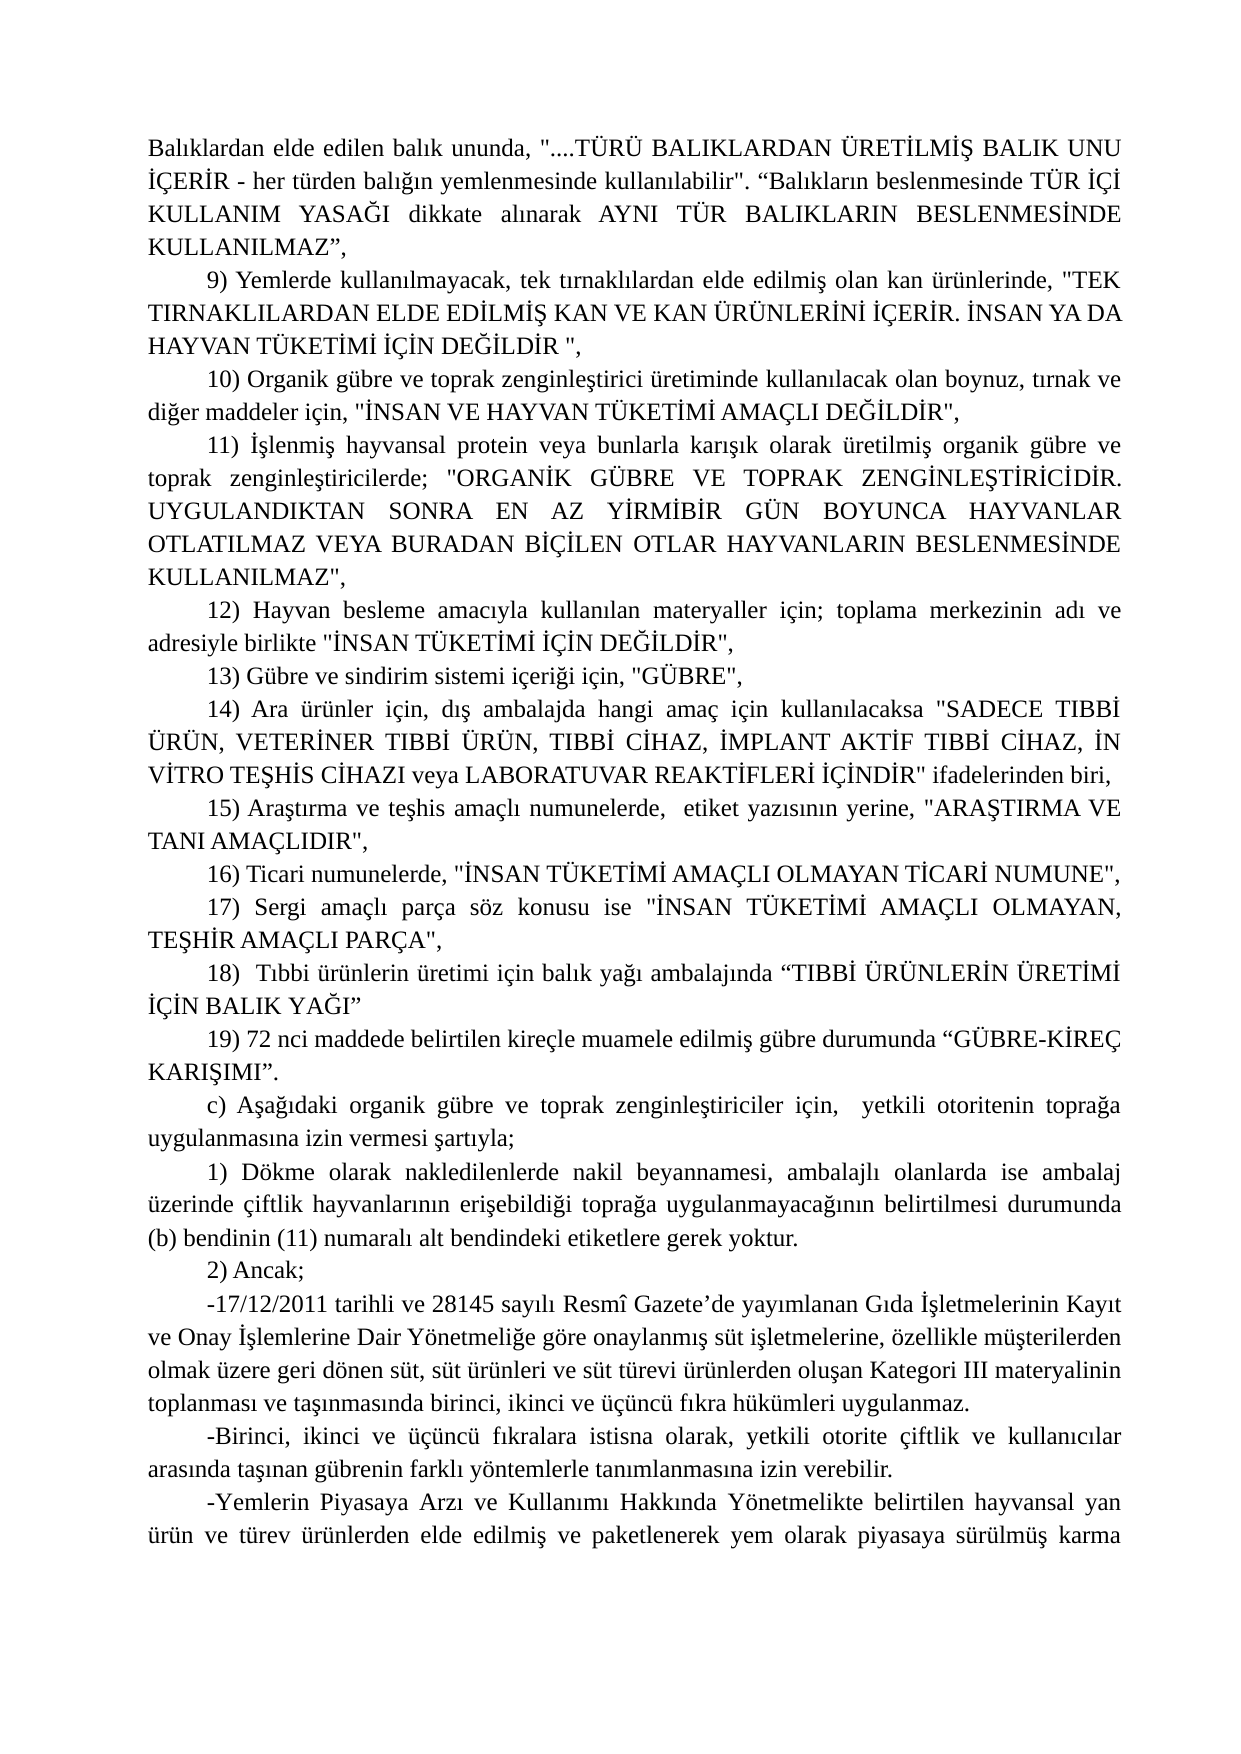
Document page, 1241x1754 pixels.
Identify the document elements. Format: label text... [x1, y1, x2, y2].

text 11) İşlenmiş hayvansal protein veya bunlarla karışık olarak üretilmiş organik gübre ve toprak zenginleştiricilerde; "ORGANİK GÜBRE VE TOPRAK ZENGİNLEŞTİRİCİDİR. UYGULANDIKTAN SONRA EN AZ YİRMİBİR GÜN BOYUNCA HAYVANLAR OTLATILMAZ VEYA BURADAN BİÇİLEN OTLAR HAYVANLARIN BESLENMESİNDE KULLANILMAZ", [148, 430, 1122, 591]
text 19) 72 nci maddede belirtilen kireçle muamele edilmiş gübre durumunda “GÜBRE-KİREÇ KARIŞIMI”. [148, 1024, 1122, 1086]
text 16) Ticari numunelerde, "İNSAN TÜKETİMİ AMAÇLI OLMAYAN TİCARİ NUMUNE", [148, 859, 1122, 888]
text 9) Yemlerde kullanılmayacak, tek tırnaklılardan elde edilmiş olan kan ürünlerinde, "TEK TIRNAKLILARDAN ELDE EDİLMİŞ KAN VE KAN ÜRÜNLERİNİ İÇERİR. İNSAN YA DA HAYVAN TÜKETİMİ İÇİN DEĞİLDİR ", [148, 265, 1122, 360]
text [148, 133, 1122, 261]
text 17) Sergi amaçlı parça söz konusu ise "İNSAN TÜKETİMİ AMAÇLI OLMAYAN, TEŞHİR AMAÇLI PARÇA", [148, 892, 1122, 954]
text 13) Gübre ve sindirim sistemi içeriği için, "GÜBRE", [148, 661, 1122, 690]
text 18) Tıbbi ürünlerin üretimi için balık yağı ambalajında “TIBBİ ÜRÜNLERİN ÜRETİMİ İÇİN BALIK YAĞI” [148, 958, 1122, 1020]
text -Birinci, ikinci ve üçüncü fıkralara istisna olarak, yetkili otorite çiftlik ve kullanıcılar arasında taşınan gübrenin farklı yöntemlerle tanımlanmasına izin verebilir. [148, 1421, 1122, 1482]
text 14) Ara ürünler için, dış ambalajda hangi amaç için kullanılacaksa "SADECE TIBBİ ÜRÜN, VETERİNER TIBBİ ÜRÜN, TIBBİ CİHAZ, İMPLANT AKTİF TIBBİ CİHAZ, İN VİTRO TEŞHİS CİHAZI veya LABORATUVAR REAKTİFLERİ İÇİNDİR" ifadelerinden biri, [148, 694, 1122, 789]
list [148, 1487, 1122, 1548]
text c) Aşağıdaki organik gübre ve toprak zenginleştiriciler için, yetkili otoritenin toprağa uygulanmasına izin vermesi şartıyla; [148, 1091, 1122, 1152]
text 2) Ancak; [148, 1256, 1122, 1284]
text 1) Dökme olarak nakledilenlerde nakil beyannamesi, ambalajlı olanlarda ise ambalaj üzerinde çiftlik hayvanlarının erişebildiği toprağa uygulanmayacağının belirtilmesi durumunda (b) bendinin (11) numaralı alt bendindeki etiketlere gerek yoktur. [148, 1157, 1122, 1251]
text 10) Organik gübre ve toprak zenginleştirici üretiminde kullanılacak olan boynuz, tırnak ve diğer maddeler için, "İNSAN VE HAYVAN TÜKETİMİ AMAÇLI DEĞİLDİR", [148, 364, 1122, 426]
text 12) Hayvan besleme amacıyla kullanılan materyaller için; toplama merkezinin adı ve adresiyle birlikte "İNSAN TÜKETİMİ İÇİN DEĞİLDİR", [148, 595, 1122, 657]
text -17/12/2011 tarihli ve 28145 sayılı Resmî Gazete’de yayımlanan Gıda İşletmelerinin Kayıt ve Onay İşlemlerine Dair Yönetmeliğe göre onaylanmış süt işletmelerine, özellikle müşterilerden olmak üzere geri dönen süt, süt ürünleri ve süt türevi ürünlerden oluşan Kategori III materyalinin toplanması ve taşınmasında birinci, ikinci ve üçüncü fıkra hükümleri uygulanmaz. [148, 1289, 1122, 1416]
text 15) Araştırma ve teşhis amaçlı numunelerde, etiket yazısının yerine, "ARAŞTIRMA VE TANI AMAÇLIDIR", [148, 793, 1122, 855]
